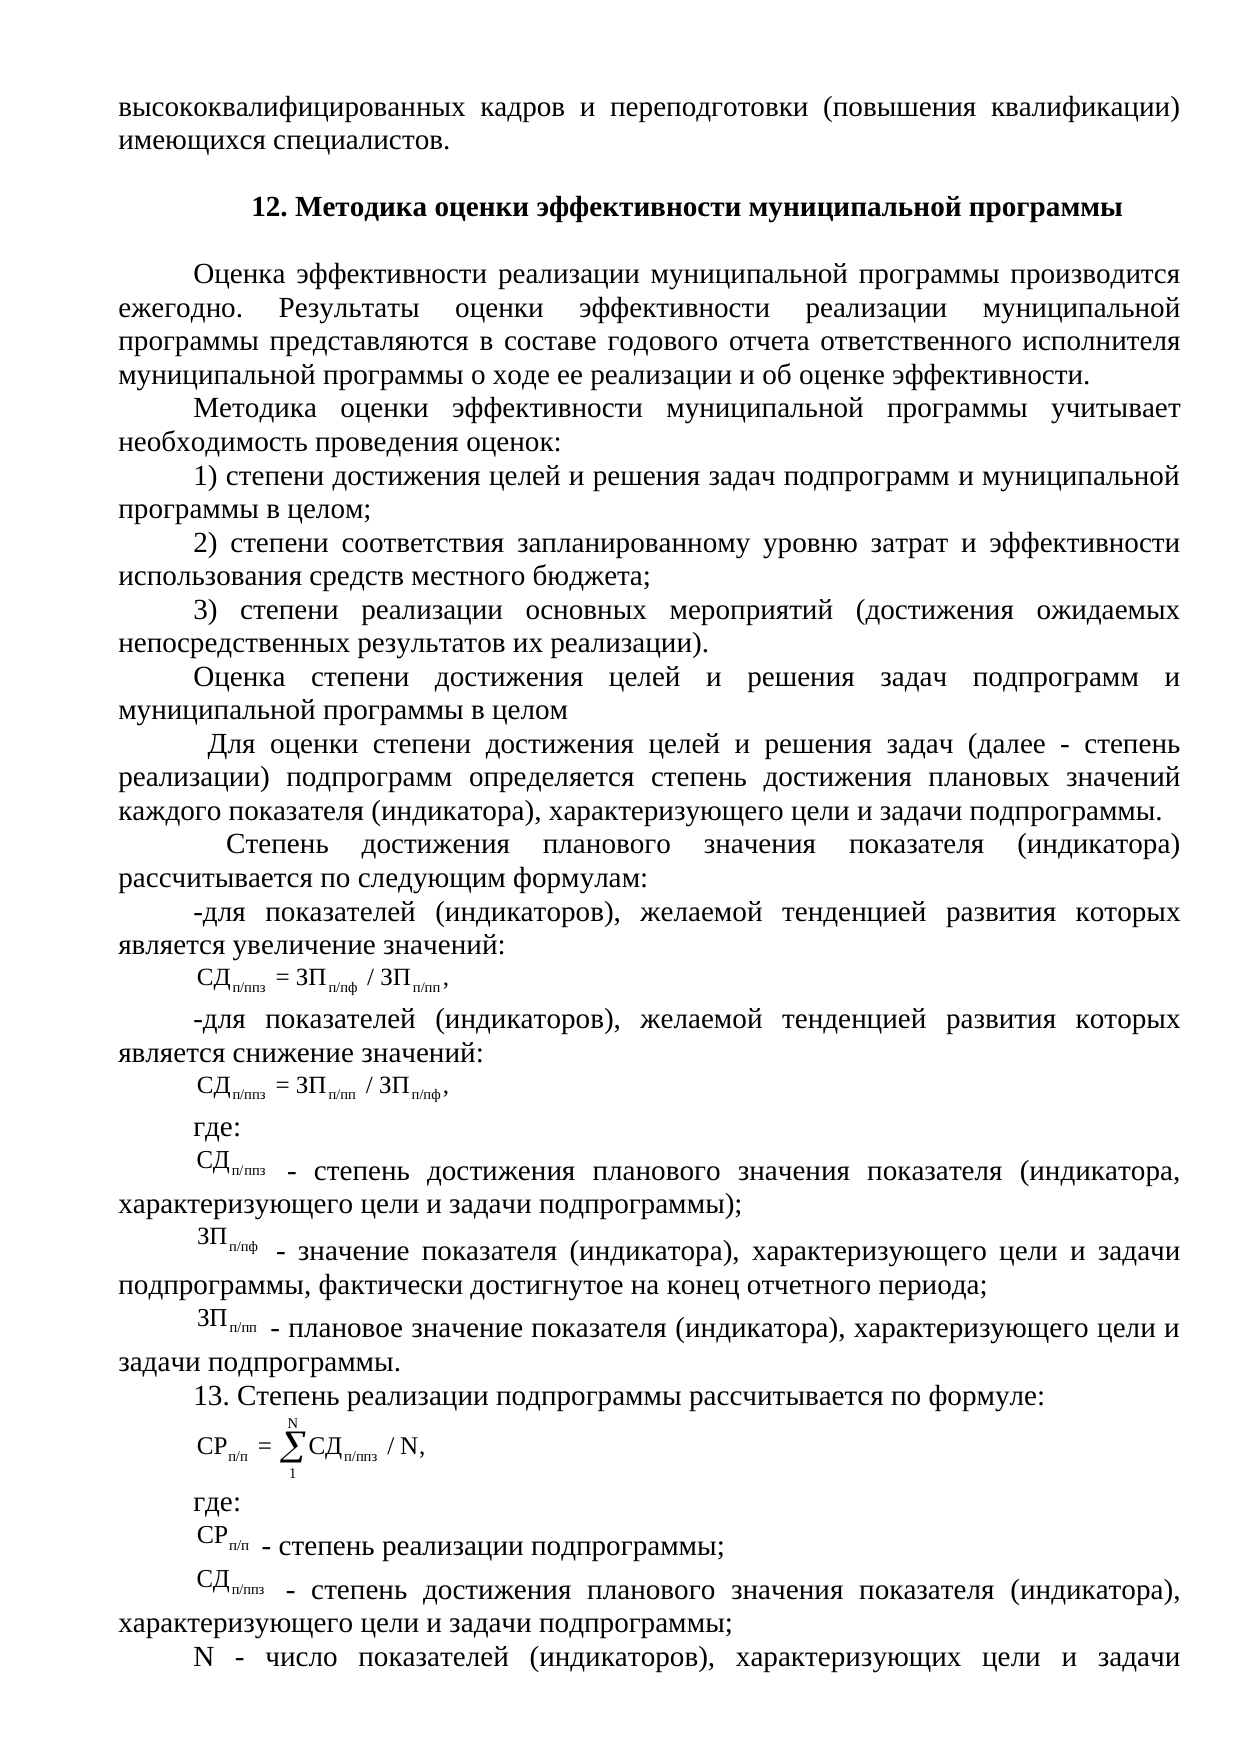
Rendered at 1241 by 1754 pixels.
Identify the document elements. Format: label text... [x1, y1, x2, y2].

text - значение показателя (индикатора), характеризующего цели и задачи подпрограммы, фактически достигнутое на конец отчетного периода; [118, 1220, 1181, 1300]
text Оценка эффективности реализации муниципальной программы производится ежегодно. Результаты оценки эффективности реализации муниципальной программы представляются в составе годового отчета ответственного исполнителя муниципальной программы о ходе ее реализации и об оценке эффективности. [118, 256, 1181, 391]
text Степень достижения планового значения показателя (индикатора) рассчитывается по следующим формулам: [118, 827, 1181, 894]
text - степень реализации подпрограммы; [118, 1518, 1181, 1562]
text - плановое значение показателя (индикатора), характеризующего цели и задачи подпрограммы. [118, 1300, 1181, 1378]
text - степень достижения планового значения показателя (индикатора), характеризующего цели и задачи подпрограммы; [118, 1562, 1181, 1639]
text 2) степени соответствия запланированному уровню затрат и эффективности использования средств местного бюджета; [118, 525, 1181, 592]
text 12. Методика оценки эффективности муниципальной программы [118, 189, 1181, 223]
text - степень достижения планового значения показателя (индикатора, характеризующего цели и задачи подпрограммы); [118, 1143, 1181, 1220]
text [118, 89, 1181, 156]
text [118, 1639, 1181, 1673]
text Оценка степени достижения целей и решения задач подпрограмм и муниципальной программы в целом [118, 659, 1181, 726]
text где: [118, 1484, 1181, 1518]
text -для показателей (индикаторов), желаемой тенденцией развития которых является увеличение значений: [118, 894, 1181, 961]
text Методика оценки эффективности муниципальной программы учитывает необходимость проведения оценок: [118, 391, 1181, 458]
text 13. Степень реализации подпрограммы рассчитывается по формуле: [118, 1378, 1181, 1411]
text где: [118, 1109, 1181, 1143]
text -для показателей (индикаторов), желаемой тенденцией развития которых является снижение значений: [118, 1001, 1181, 1068]
text 1) степени достижения целей и решения задач подпрограмм и муниципальной программы в целом; [118, 458, 1181, 525]
text 3) степени реализации основных мероприятий (достижения ожидаемых непосредственных результатов их реализации). [118, 592, 1181, 659]
text Для оценки степени достижения целей и решения задач (далее - степень реализации) подпрограмм определяется степень достижения плановых значений каждого показателя (индикатора), характеризующего цели и задачи подпрограммы. [118, 726, 1181, 827]
